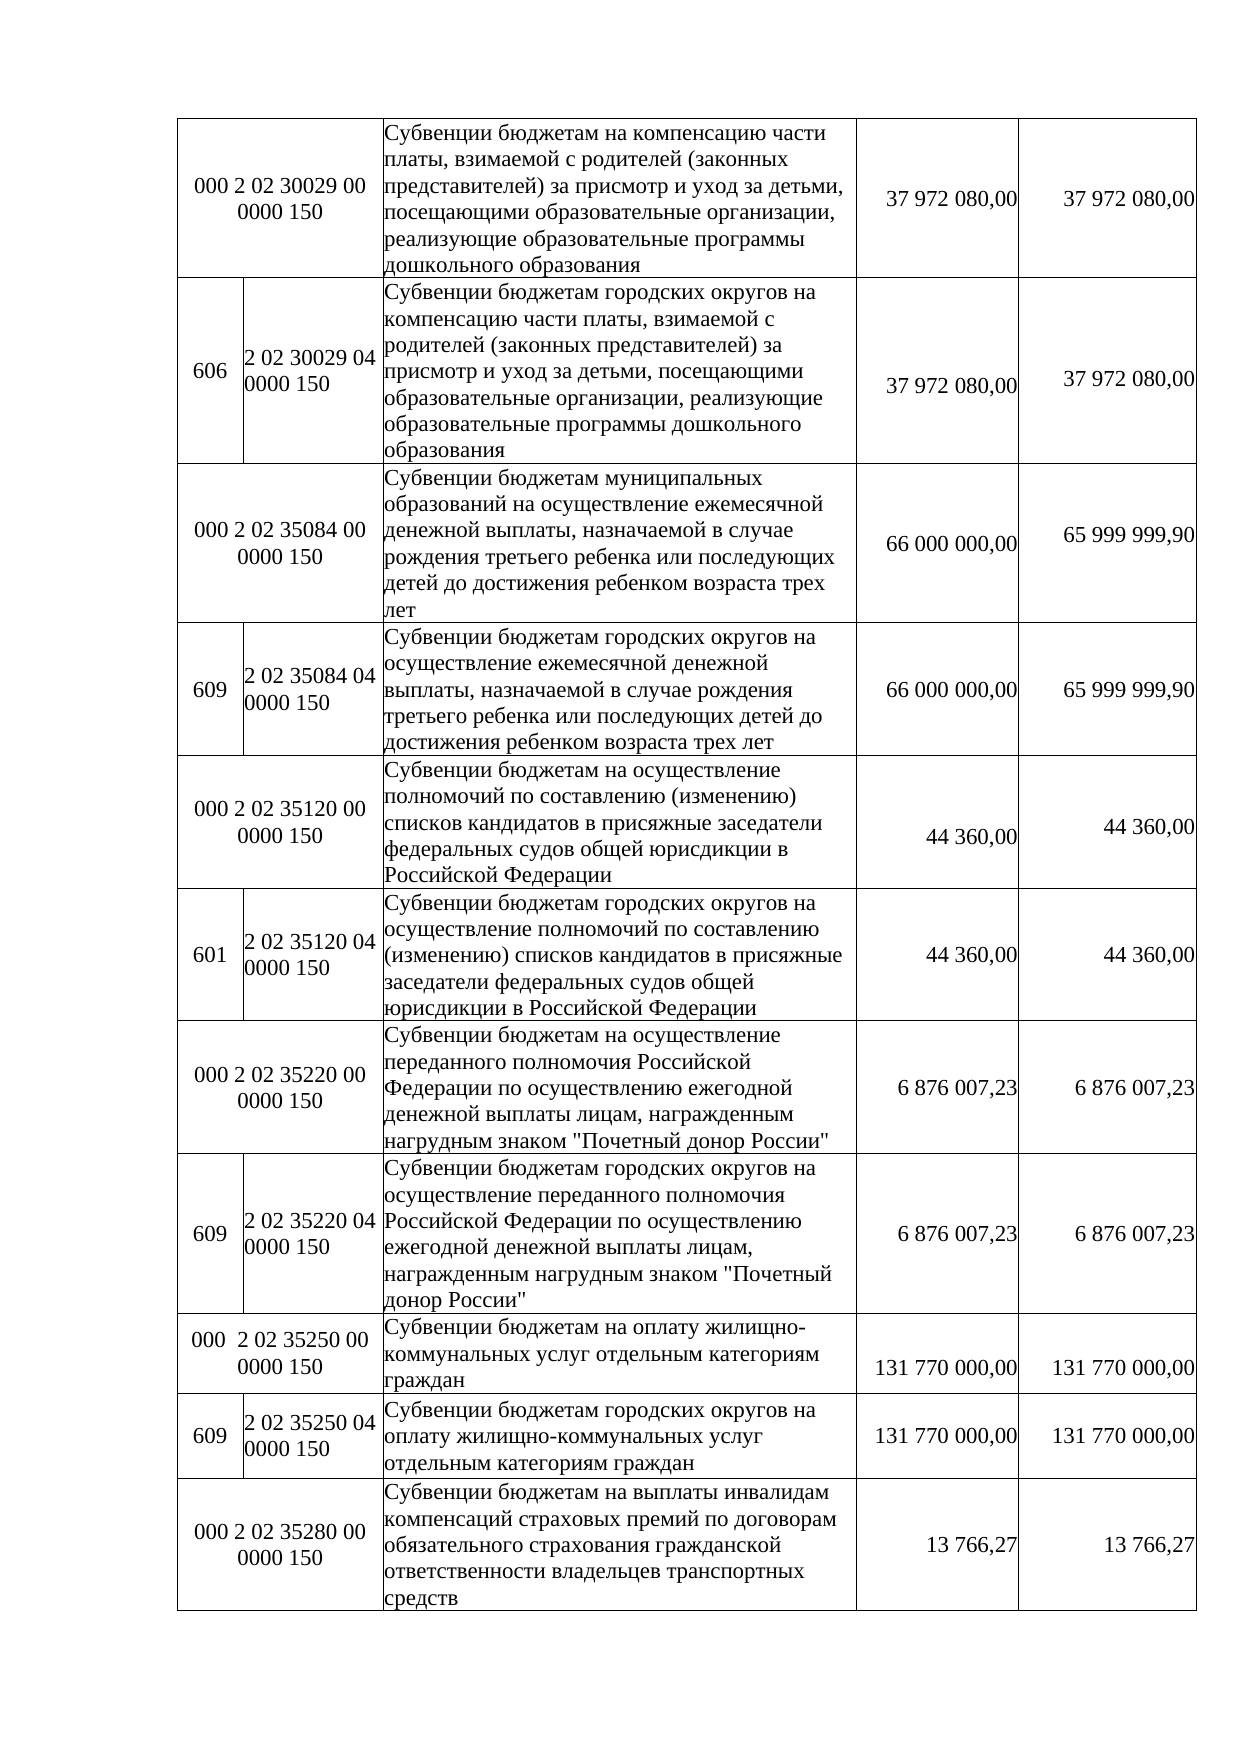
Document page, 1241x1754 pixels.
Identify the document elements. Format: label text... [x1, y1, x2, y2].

table_cell 44 360,00 [1019, 756, 1196, 888]
table_cell 6 876 007,23 [857, 1154, 1018, 1312]
table_cell 44 360,00 [857, 756, 1018, 888]
table_cell 609 [178, 1154, 243, 1312]
table_cell Субвенции бюджетам городских округов на осуществление ежемесячной денежной выплаты, назначаемой в случае рождения третьего ребенка или последующих детей до достижения ребенком возраста трех лет [384, 623, 856, 755]
table_cell 6 876 007,23 [857, 1021, 1018, 1153]
table_cell Субвенции бюджетам городских округов на оплату жилищно-коммунальных услуг отдельным категориям граждан [384, 1394, 856, 1477]
table_cell Субвенции бюджетам на осуществление переданного полномочия Российской Федерации по осуществлению ежегодной денежной выплаты лицам, награжденным нагрудным знаком "Почетный донор России" [384, 1021, 856, 1153]
table_cell 000 2 02 35280 00 0000 150 [178, 1479, 383, 1610]
table_cell 000 2 02 35220 00 0000 150 [178, 1021, 383, 1153]
table_cell Субвенции бюджетам муниципальных образований на осуществление ежемесячной денежной выплаты, назначаемой в случае рождения третьего ребенка или последующих детей до достижения ребенком возраста трех лет [384, 464, 856, 622]
table_cell 131 770 000,00 [857, 1314, 1018, 1392]
table_cell 2 02 35120 04 0000 150 [244, 889, 383, 1020]
table_cell 131 770 000,00 [1019, 1314, 1196, 1392]
table_cell 2 02 35220 04 0000 150 [244, 1154, 383, 1312]
table_cell Субвенции бюджетам на компенсацию части платы, взимаемой с родителей (законных представителей) за присмотр и уход за детьми, посещающими образовательные организации, реализующие образовательные программы дошкольного образования [384, 119, 856, 277]
table_cell 65 999 999,90 [1019, 464, 1196, 622]
table_cell Субвенции бюджетам городских округов на компенсацию части платы, взимаемой с родителей (законных представителей) за присмотр и уход за детьми, посещающими образовательные организации, реализующие образовательные программы дошкольного образования [384, 278, 856, 463]
table_cell 44 360,00 [1019, 889, 1196, 1020]
table_cell Субвенции бюджетам на выплаты инвалидам компенсаций страховых премий по договорам обязательного страхования гражданской ответственности владельцев транспортных средств [384, 1479, 856, 1610]
table_cell 000 2 02 35084 00 0000 150 [178, 464, 383, 622]
table_cell Субвенции бюджетам городских округов на осуществление переданного полномочия Российской Федерации по осуществлению ежегодной денежной выплаты лицам, награжденным нагрудным знаком "Почетный донор России" [384, 1154, 856, 1312]
table_cell 601 [178, 889, 243, 1020]
table_cell 131 770 000,00 [1019, 1394, 1196, 1477]
table_cell 66 000 000,00 [857, 464, 1018, 622]
table_cell 13 766,27 [857, 1479, 1018, 1610]
table_cell 6 876 007,23 [1019, 1021, 1196, 1153]
table_cell 000 2 02 35120 00 0000 150 [178, 756, 383, 888]
table_cell 606 [178, 278, 243, 463]
table_cell 6 876 007,23 [1019, 1154, 1196, 1312]
table_cell 37 972 080,00 [1019, 278, 1196, 463]
table_cell 37 972 080,00 [857, 278, 1018, 463]
table_cell 2 02 35250 04 0000 150 [244, 1394, 383, 1477]
table_cell Субвенции бюджетам на оплату жилищно-коммунальных услуг отдельным категориям граждан [384, 1314, 856, 1392]
table_cell 2 02 35084 04 0000 150 [244, 623, 383, 755]
table_cell 2 02 30029 04 0000 150 [244, 278, 383, 463]
table_cell Субвенции бюджетам на осуществление полномочий по составлению (изменению) списков кандидатов в присяжные заседатели федеральных судов общей юрисдикции в Российской Федерации [384, 756, 856, 888]
table_cell 131 770 000,00 [857, 1394, 1018, 1477]
table_cell 609 [178, 623, 243, 755]
table_cell 44 360,00 [857, 889, 1018, 1020]
table_cell 13 766,27 [1019, 1479, 1196, 1610]
table_cell 65 999 999,90 [1019, 623, 1196, 755]
table_cell 000 2 02 30029 00 0000 150 [178, 119, 383, 277]
table_cell 609 [178, 1394, 243, 1477]
table_cell 37 972 080,00 [1019, 119, 1196, 277]
table_cell 66 000 000,00 [857, 623, 1018, 755]
table_cell 000 2 02 35250 00 0000 150 [178, 1314, 383, 1392]
table_cell 37 972 080,00 [857, 119, 1018, 277]
table_cell Субвенции бюджетам городских округов на осуществление полномочий по составлению (изменению) списков кандидатов в присяжные заседатели федеральных судов общей юрисдикции в Российской Федерации [384, 889, 856, 1020]
